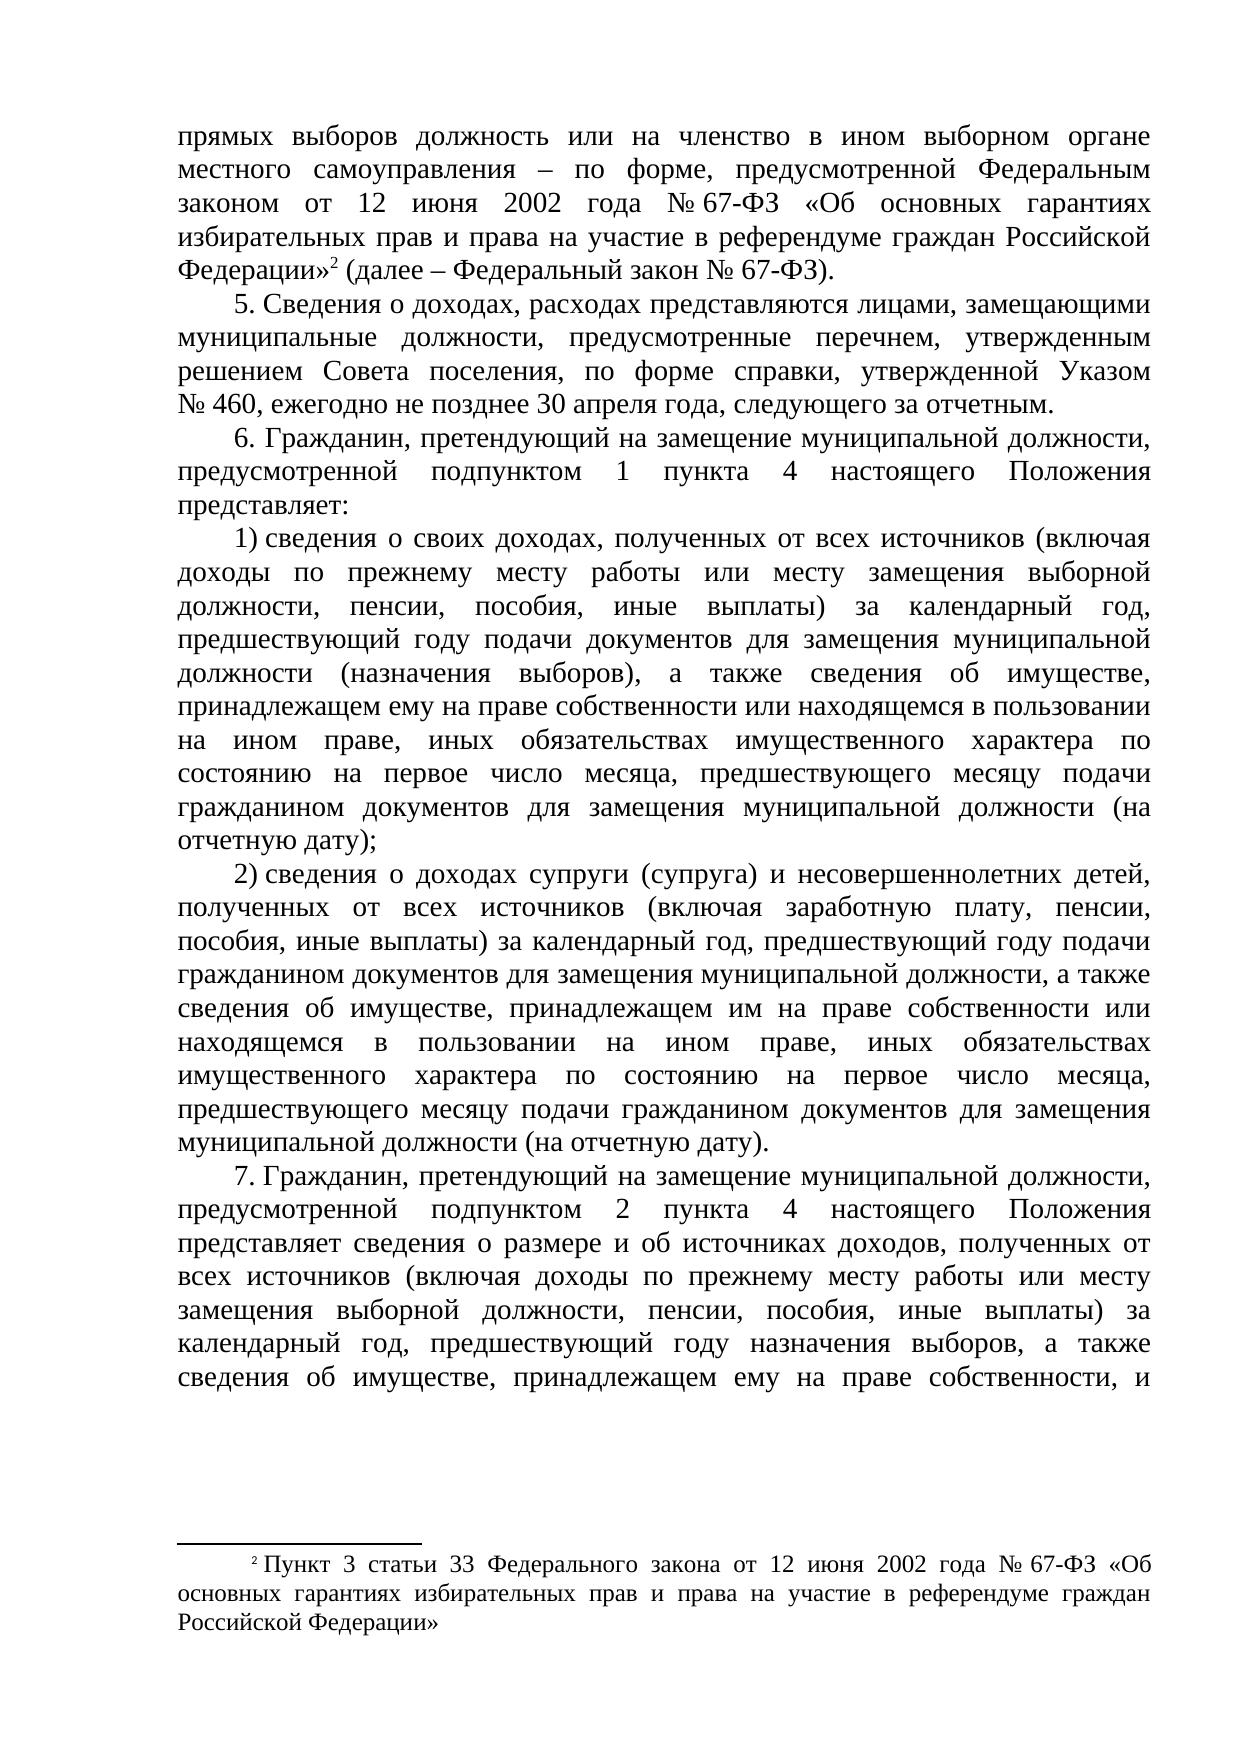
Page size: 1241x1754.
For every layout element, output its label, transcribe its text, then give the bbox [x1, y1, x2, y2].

text 5. Сведения о доходах, расходах представляются лицами, замещающими муниципальные должности, предусмотренные перечнем, утвержденным решением Совета поселения, по форме справки, утвержденной Указом № 460, ежегодно не позднее 30 апреля года, следующего за отчетным. [177, 286, 1152, 420]
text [177, 118, 1152, 286]
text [177, 1158, 1152, 1426]
text 1) сведения о своих доходах, полученных от всех источников (включая доходы по прежнему месту работы или месту замещения выборной должности, пенсии, пособия, иные выплаты) за календарный год, предшествующий году подачи документов для замещения муниципальной должности (назначения выборов), а также сведения об имуществе, принадлежащем ему на праве собственности или находящемся в пользовании на ином праве, иных обязательствах имущественного характера по состоянию на первое число месяца, предшествующего месяцу подачи гражданином документов для замещения муниципальной должности (на отчетную дату); [177, 521, 1152, 856]
text 2) сведения о доходах супруги (супруга) и несовершеннолетних детей, полученных от всех источников (включая заработную плату, пенсии, пособия, иные выплаты) за календарный год, предшествующий году подачи гражданином документов для замещения муниципальной должности, а также сведения об имуществе, принадлежащем им на праве собственности или находящемся в пользовании на ином праве, иных обязательствах имущественного характера по состоянию на первое число месяца, предшествующего месяцу подачи гражданином документов для замещения муниципальной должности (на отчетную дату). [177, 856, 1152, 1158]
text 6. Гражданин, претендующий на замещение муниципальной должности, предусмотренной подпунктом 1 пункта 4 настоящего Положения представляет: [177, 420, 1152, 521]
